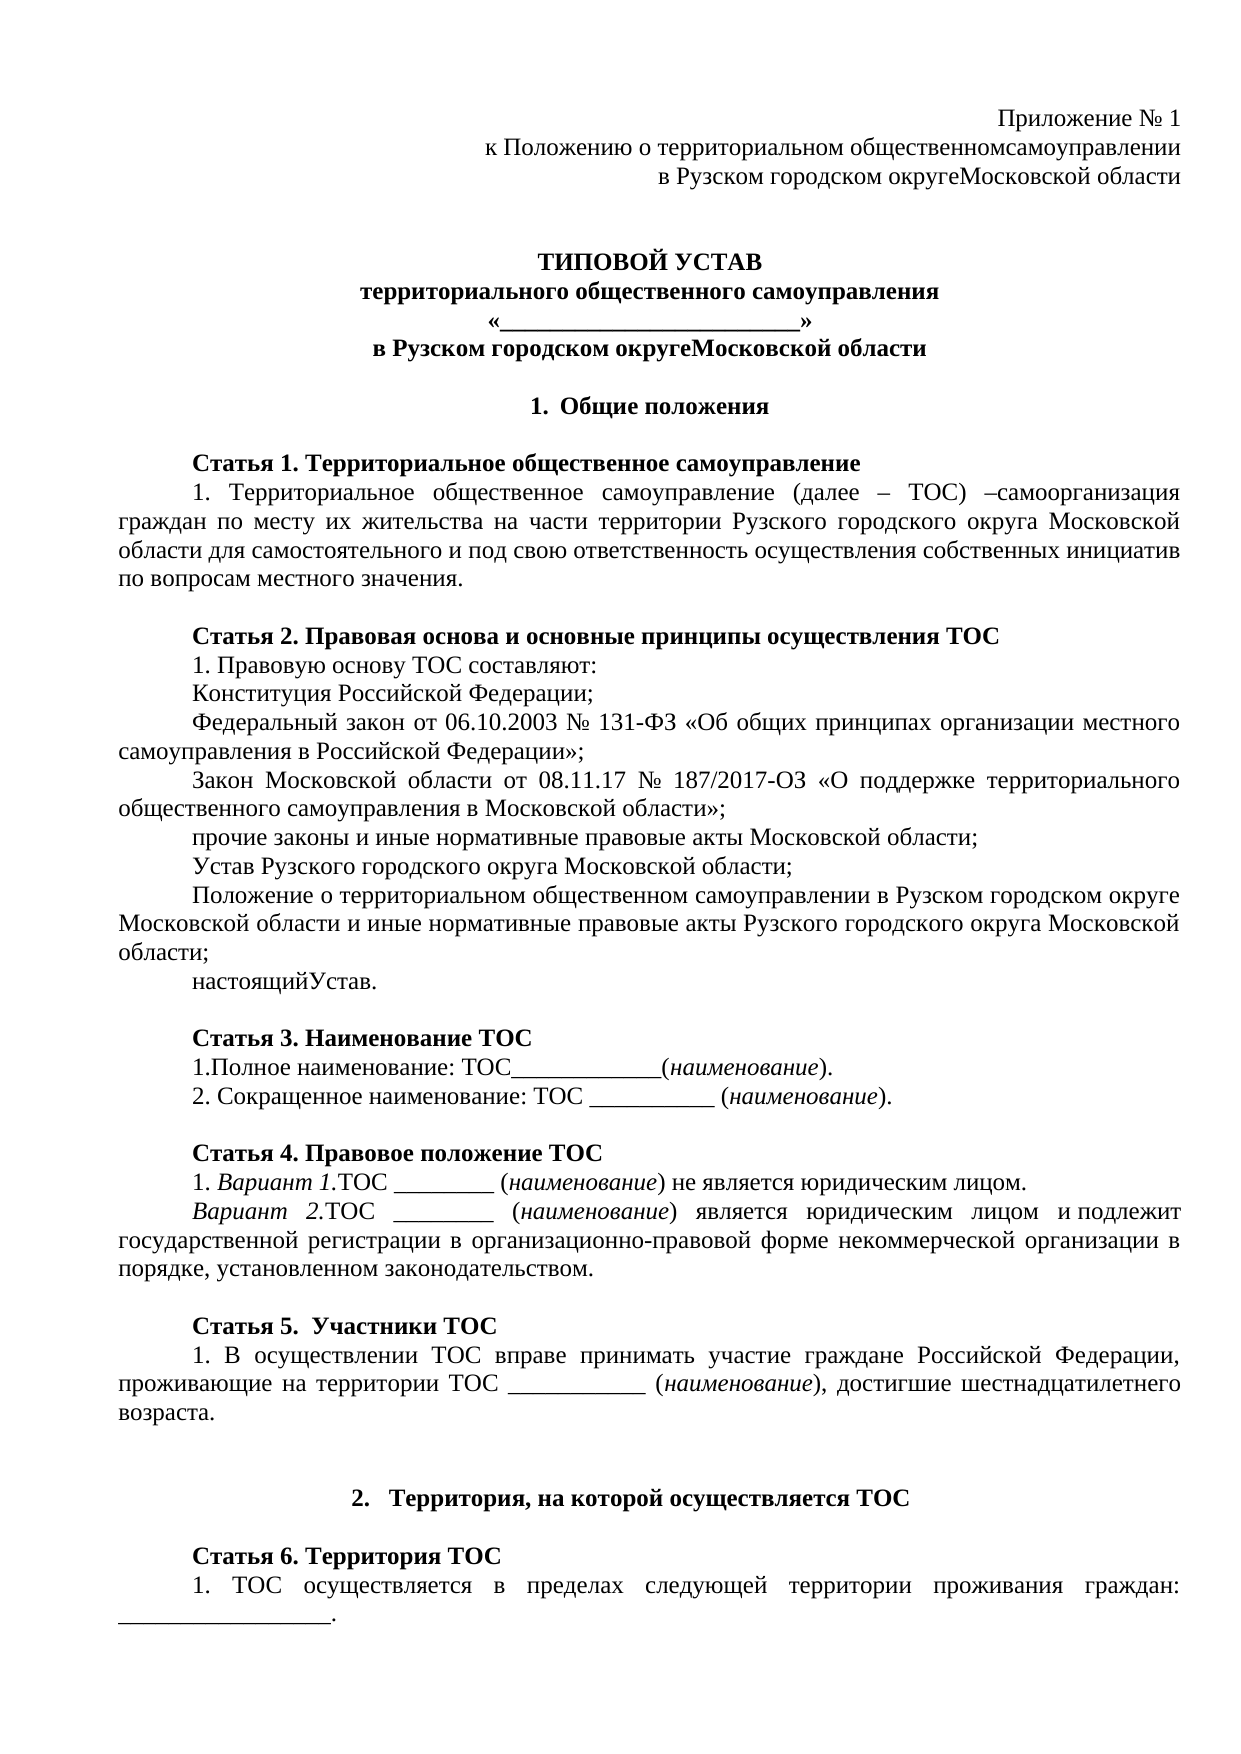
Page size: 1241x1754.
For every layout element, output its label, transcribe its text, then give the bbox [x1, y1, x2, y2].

text 1. Вариант 1.ТОС ________ (наименование) не является юридическим лицом. [118, 1167, 1181, 1196]
text Статья 6. Территория ТОС [118, 1541, 1181, 1570]
text 1. Правовую основу ТОС составляют: [118, 650, 1181, 678]
text к Положению о территориальном общественномсамоуправлении [118, 132, 1181, 161]
text территориального общественного самоуправления [118, 276, 1181, 305]
text настоящийУстав. [118, 966, 1181, 995]
text Федеральный закон от 06.10.2003 № 131-ФЗ «Об общих принципах организации местного самоуправления в Российской Федерации»; [118, 707, 1181, 765]
text Конституция Российской Федерации; [118, 678, 1181, 707]
list Территория, на которой осуществляется ТОС [81, 1483, 1181, 1512]
text Статья 3. Наименование ТОС [118, 1023, 1181, 1052]
text «________________________» [118, 305, 1181, 333]
text 1. В осуществлении ТОС вправе принимать участие граждане Российской Федерации, проживающие на территории ТОС ___________ (наименование), достигшие шестнадцатилетнего возраста. [118, 1340, 1181, 1426]
text Закон Московской области от 08.11.17 № 187/2017-ОЗ «О поддержке территориального общественного самоуправления в Московской области»; [118, 765, 1181, 822]
text Положение о территориальном общественном самоуправлении в Рузском городском округе Московской области и иные нормативные правовые акты Рузского городского округа Московской области; [118, 880, 1181, 966]
text Статья 4. Правовое положение ТОС [118, 1138, 1181, 1167]
text ТИПОВОЙ УСТАВ [118, 247, 1181, 276]
text прочие законы и иные нормативные правовые акты Московской области; [118, 822, 1181, 851]
text Устав Рузского городского округа Московской области; [118, 851, 1181, 880]
text 1. Территориальное общественное самоуправление (далее – ТОС) –самоорганизация граждан по месту их жительства на части территории Рузского городского округа Московской области для самостоятельного и под свою ответственность осуществления собственных инициатив по вопросам местного значения. [118, 477, 1181, 592]
text 1.Полное наименование: ТОС____________(наименование). [118, 1052, 1181, 1081]
text Статья 1. Территориальное общественное самоуправление [118, 448, 1181, 477]
text Статья 2. Правовая основа и основные принципы осуществления ТОС [118, 621, 1181, 650]
list Общие положения [118, 391, 1181, 420]
text Статья 5. Участники ТОС [118, 1311, 1181, 1340]
text Приложение № 1 [118, 103, 1181, 132]
text Вариант 2.ТОС ________ (наименование) является юридическим лицом и подлежит государственной регистрации в организационно-правовой форме некоммерческой организации в порядке, установленном законодательством. [118, 1196, 1181, 1282]
text 2. Сокращенное наименование: ТОС __________ (наименование). [118, 1081, 1181, 1110]
text в Рузском городском округеМосковской области [118, 333, 1181, 362]
text 1. ТОС осуществляется в пределах следующей территории проживания граждан: _________________. [118, 1570, 1181, 1627]
text в Рузском городском округеМосковской области [118, 161, 1181, 190]
